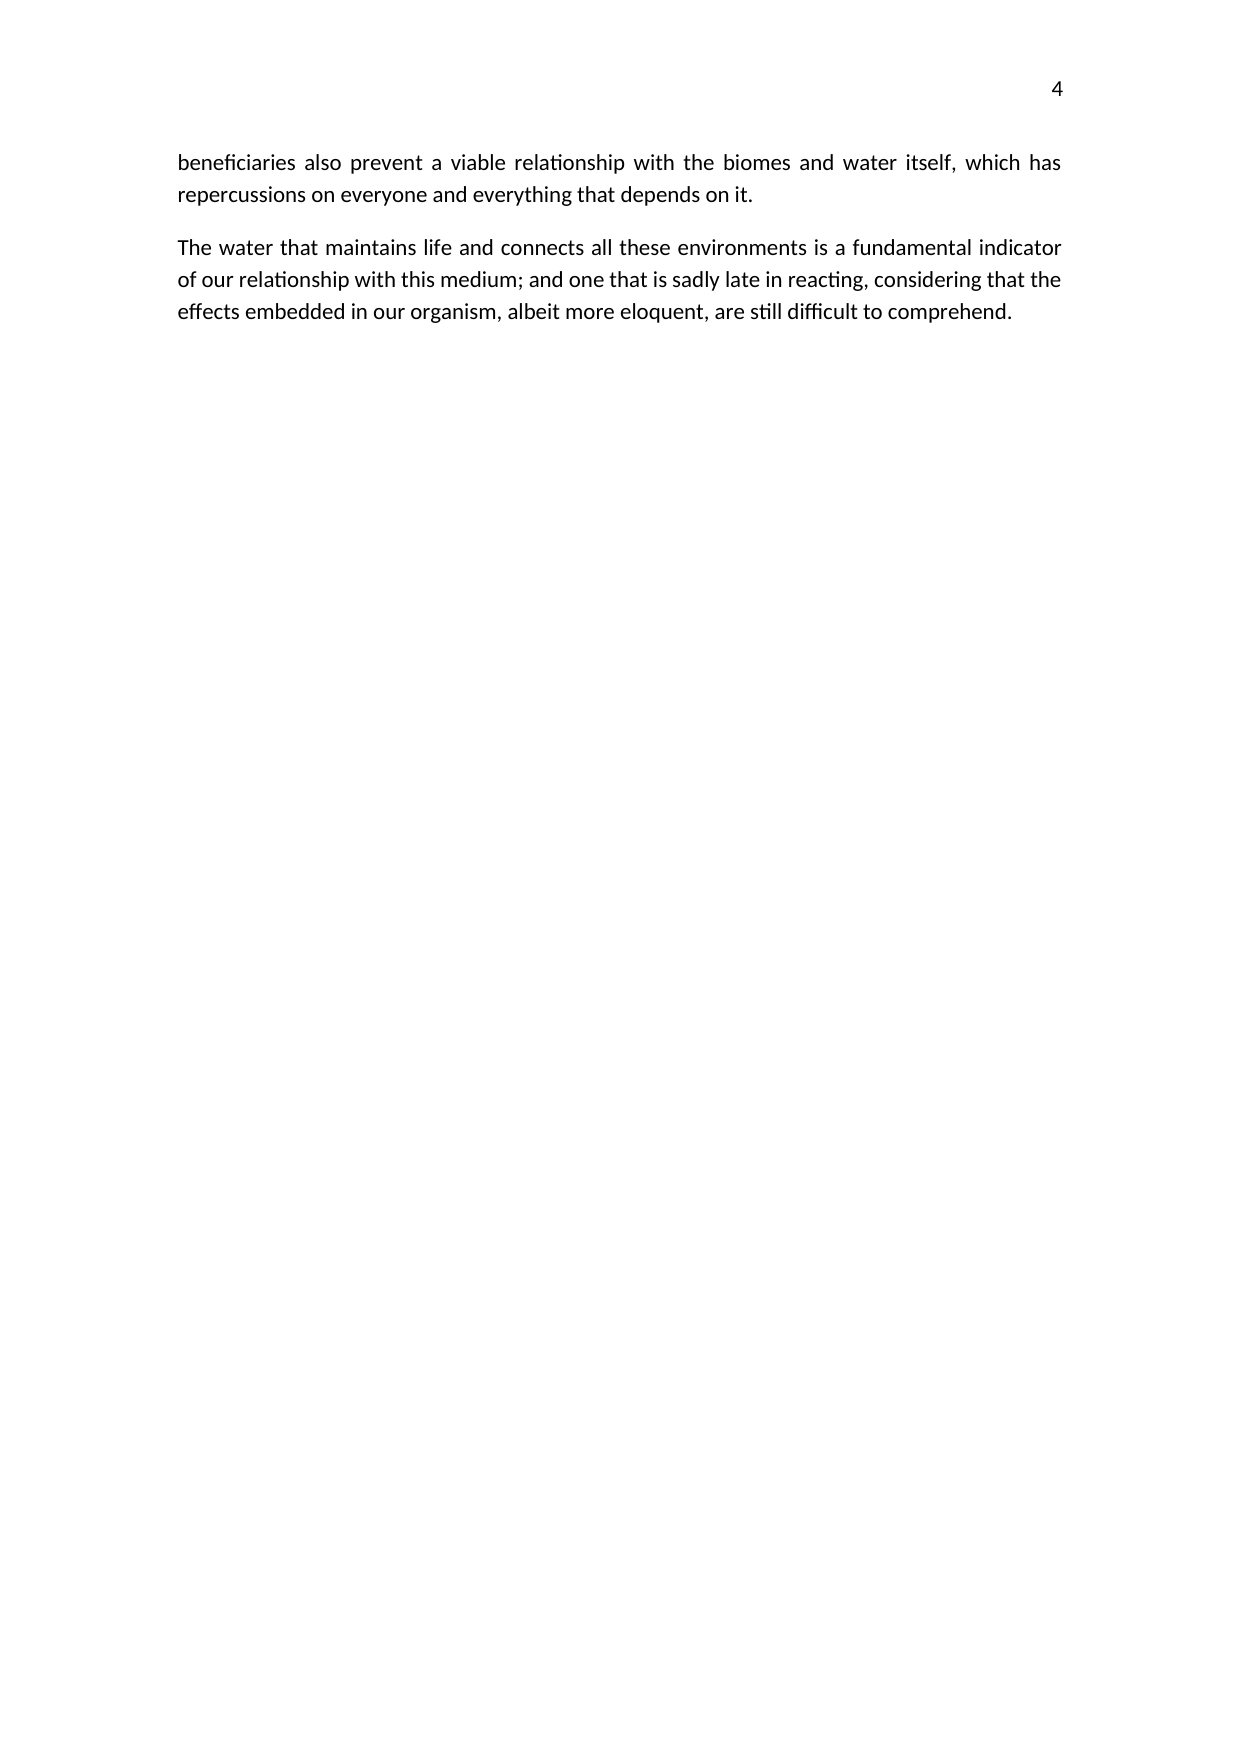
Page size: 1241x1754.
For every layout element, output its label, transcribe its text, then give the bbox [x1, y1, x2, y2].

text The water that maintains life and connects all these environments is a fundamental indicator of our relationship with this medium; and one that is sadly late in reacting, considering that the effects embedded in our organism, albeit more eloquent, are still difficult to comprehend. [177, 233, 1063, 325]
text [177, 148, 1063, 208]
